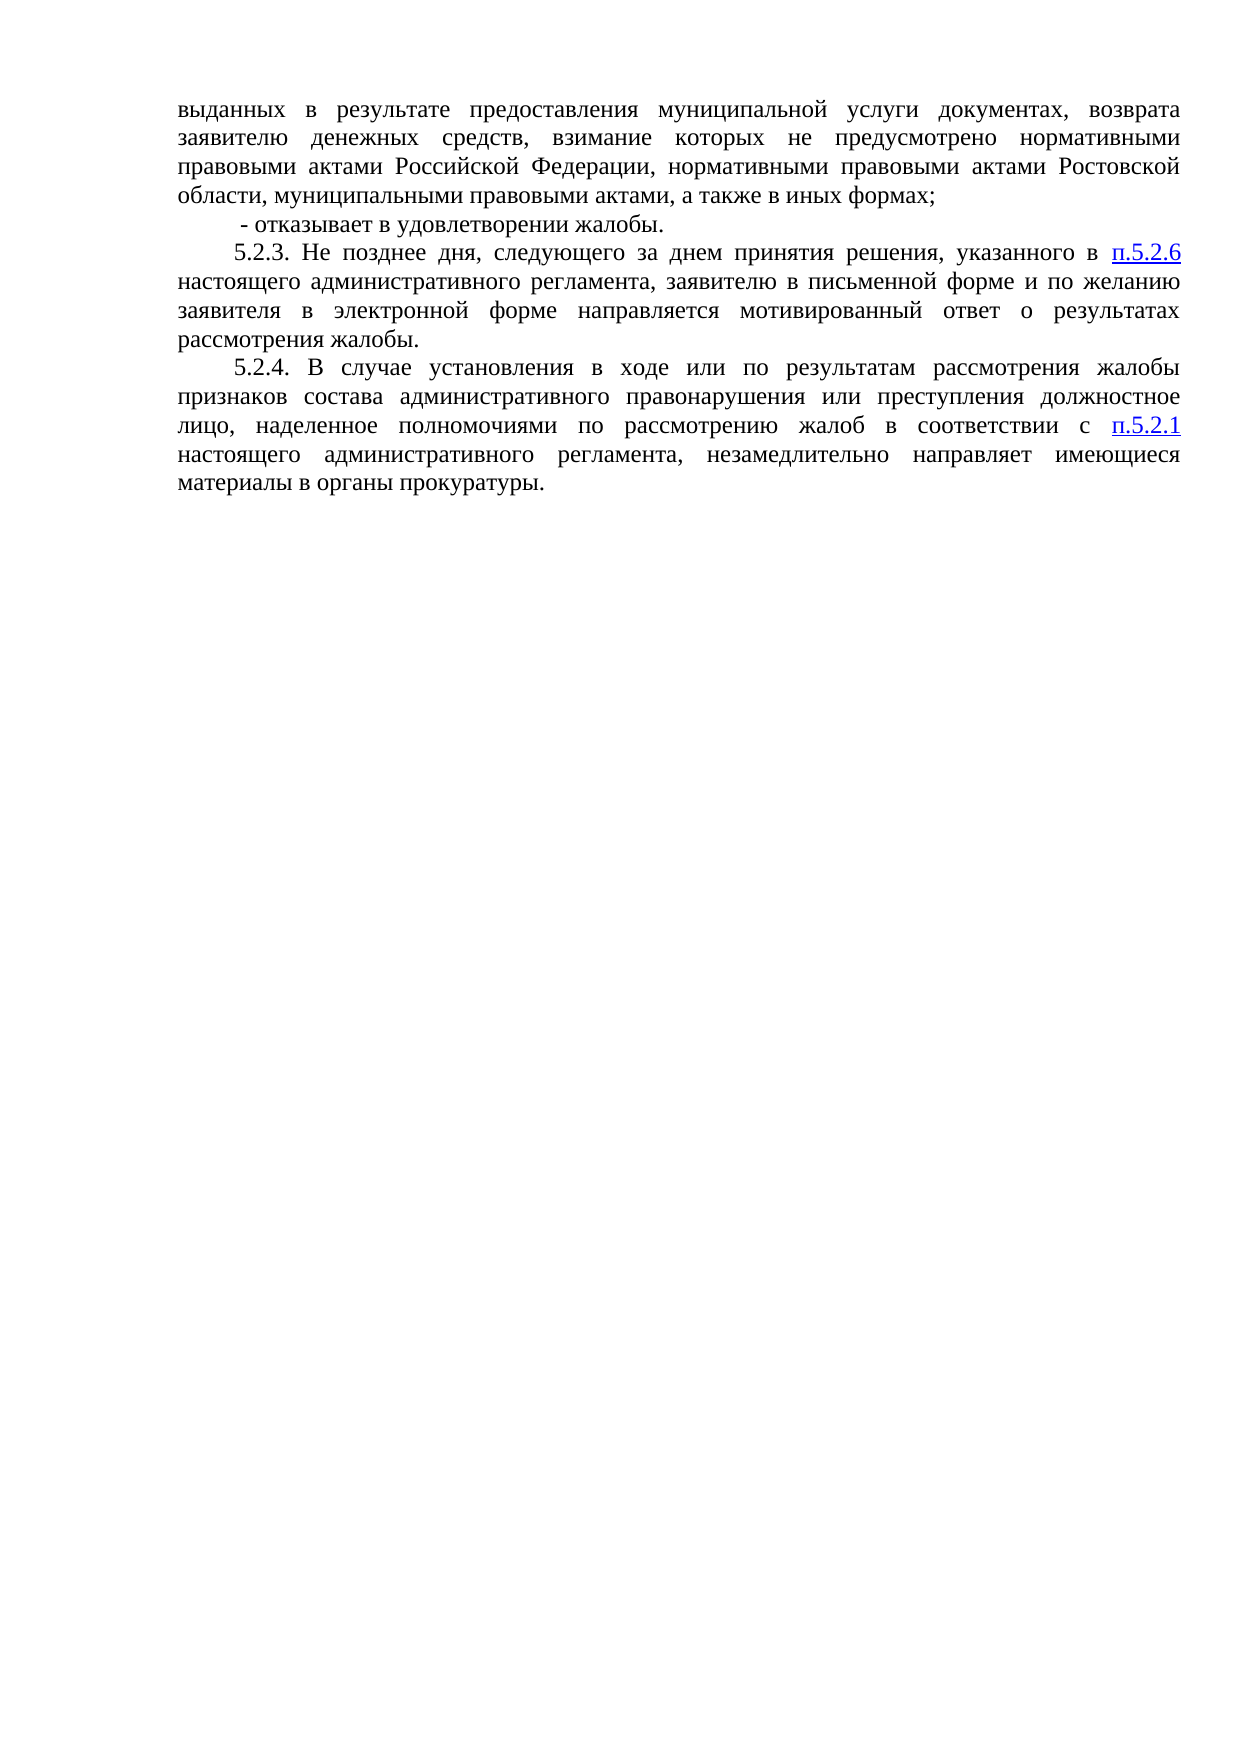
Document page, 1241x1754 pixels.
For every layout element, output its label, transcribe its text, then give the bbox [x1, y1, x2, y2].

text 5.2.4. В случае установления в ходе или по результатам рассмотрения жалобы признаков состава административного правонарушения или преступления должностное лицо, наделенное полномочиями по рассмотрению жалоб в соответствии с п.5.2.1 настоящего административного регламента, незамедлительно направляет имеющиеся материалы в органы прокуратуры. [177, 352, 1181, 496]
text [177, 94, 1181, 209]
text 5.2.3. Не позднее дня, следующего за днем принятия решения, указанного в п.5.2.6 настоящего административного регламента, заявителю в письменной форме и по желанию заявителя в электронной форме направляется мотивированный ответ о результатах рассмотрения жалобы. [177, 237, 1181, 352]
text - отказывает в удовлетворении жалобы. [177, 209, 1181, 237]
